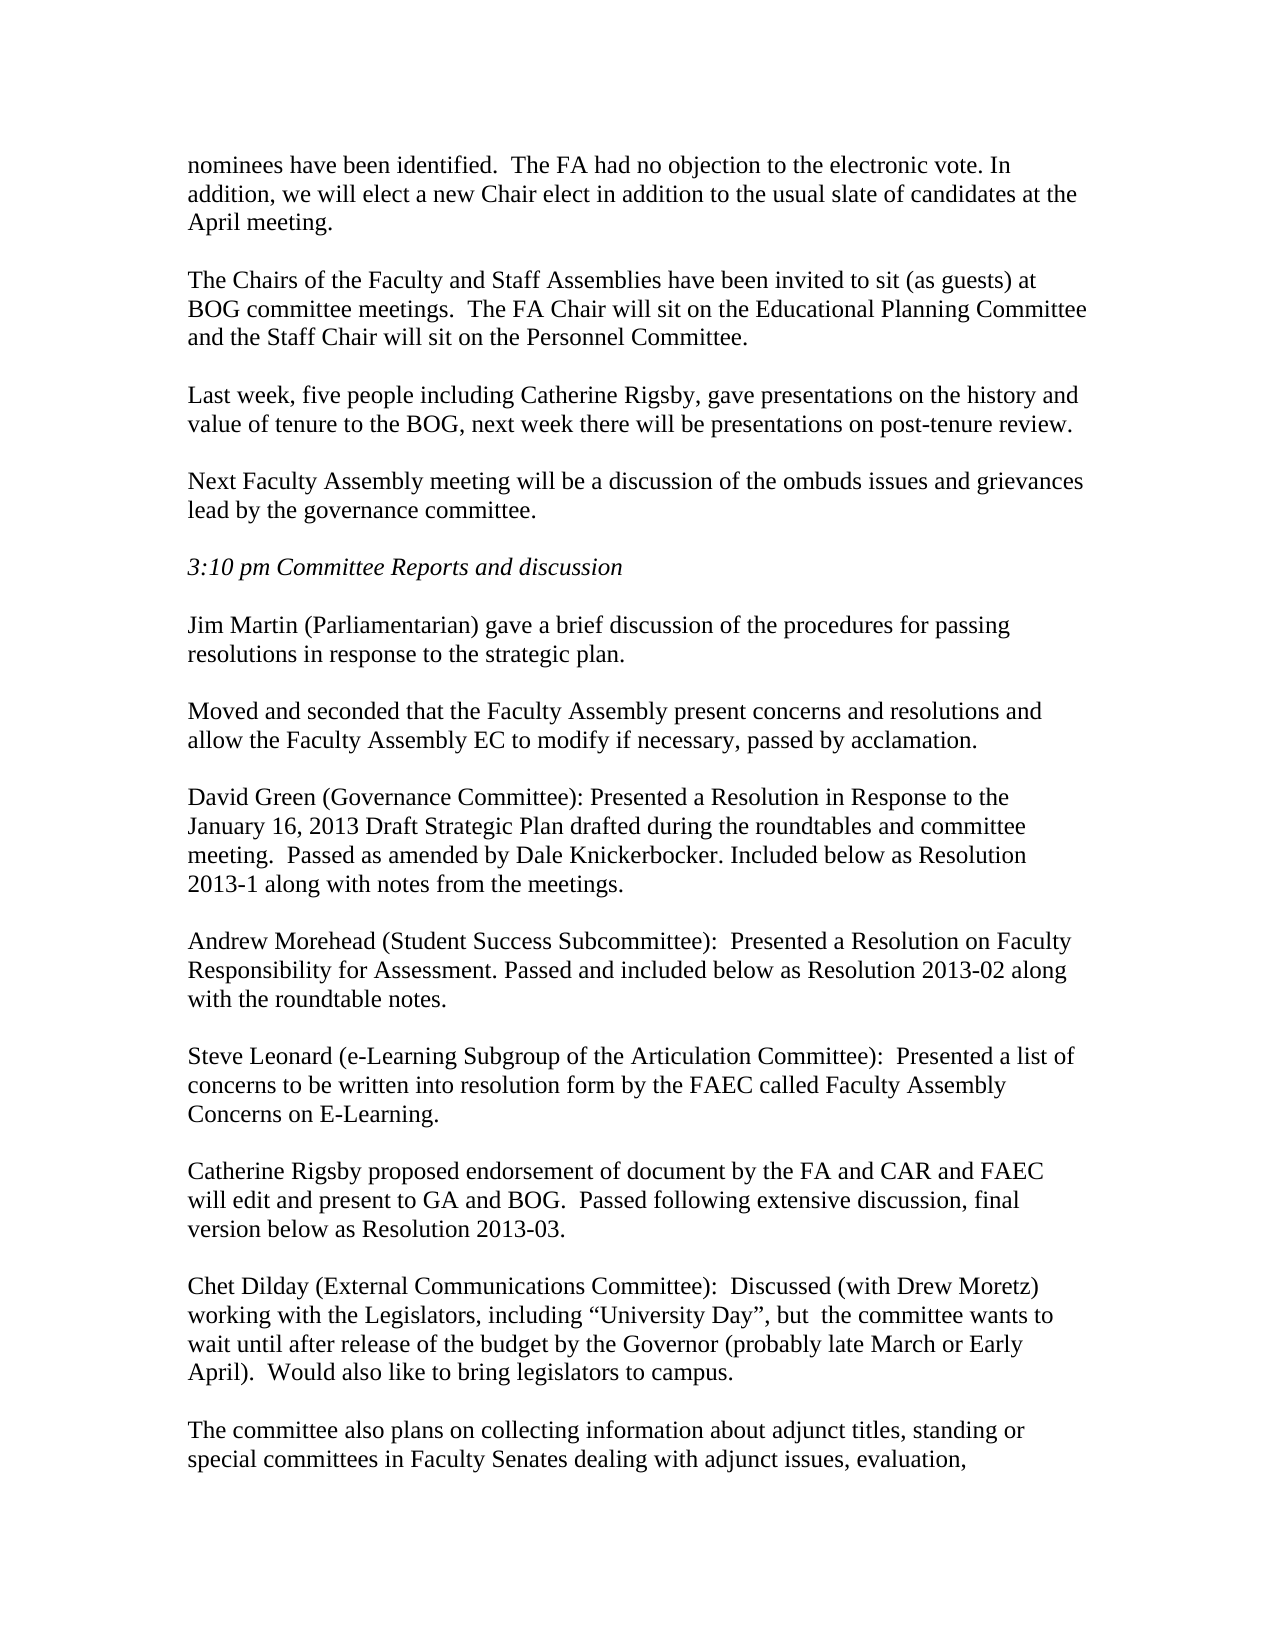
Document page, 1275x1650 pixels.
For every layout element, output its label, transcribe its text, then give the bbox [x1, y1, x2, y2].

text Jim Martin (Parliamentarian) gave a brief discussion of the procedures for passing resolutions in response to the strategic plan. [187, 610, 1087, 667]
text Last week, five people including Catherine Rigsby, gave presentations on the history and value of tenure to the BOG, next week there will be presentations on post-tenure review. [187, 380, 1087, 437]
text Catherine Rigsby proposed endorsement of document by the FA and CAR and FAEC will edit and present to GA and BOG. Passed following extensive discussion, final version below as Resolution 2013-03. [187, 1156, 1087, 1242]
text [187, 1415, 1087, 1472]
text The Chairs of the Faculty and Staff Assemblies have been invited to sit (as guests) at BOG committee meetings. The FA Chair will sit on the Educational Planning Committee and the Staff Chair will sit on the Personnel Committee. [187, 265, 1087, 351]
text Chet Dilday (External Communications Committee): Discussed (with Drew Moretz) working with the Legislators, including “University Day”, but the committee wants to wait until after release of the budget by the Governor (probably late March or Early April). Would also like to bring legislators to campus. [187, 1271, 1087, 1386]
text Steve Leonard (e-Learning Subgroup of the Articulation Committee): Presented a list of concerns to be written into resolution form by the FAEC called Faculty Assembly Concerns on E-Learning. [187, 1041, 1087, 1127]
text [187, 150, 1087, 236]
text 3:10 pm Committee Reports and discussion [187, 552, 1087, 581]
text Moved and seconded that the Faculty Assembly present concerns and resolutions and allow the Faculty Assembly EC to modify if necessary, passed by acclamation. [187, 696, 1087, 754]
text Andrew Morehead (Student Success Subcommittee): Presented a Resolution on Faculty Responsibility for Assessment. Passed and included below as Resolution 2013-02 along with the roundtable notes. [187, 926, 1087, 1012]
text Next Faculty Assembly meeting will be a discussion of the ombuds issues and grievances lead by the governance committee. [187, 466, 1087, 524]
text David Green (Governance Committee): Presented a Resolution in Response to the January 16, 2013 Draft Strategic Plan drafted during the roundtables and committee meeting. Passed as amended by Dale Knickerbocker. Included below as Resolution 2013-1 along with notes from the meetings. [187, 782, 1087, 897]
